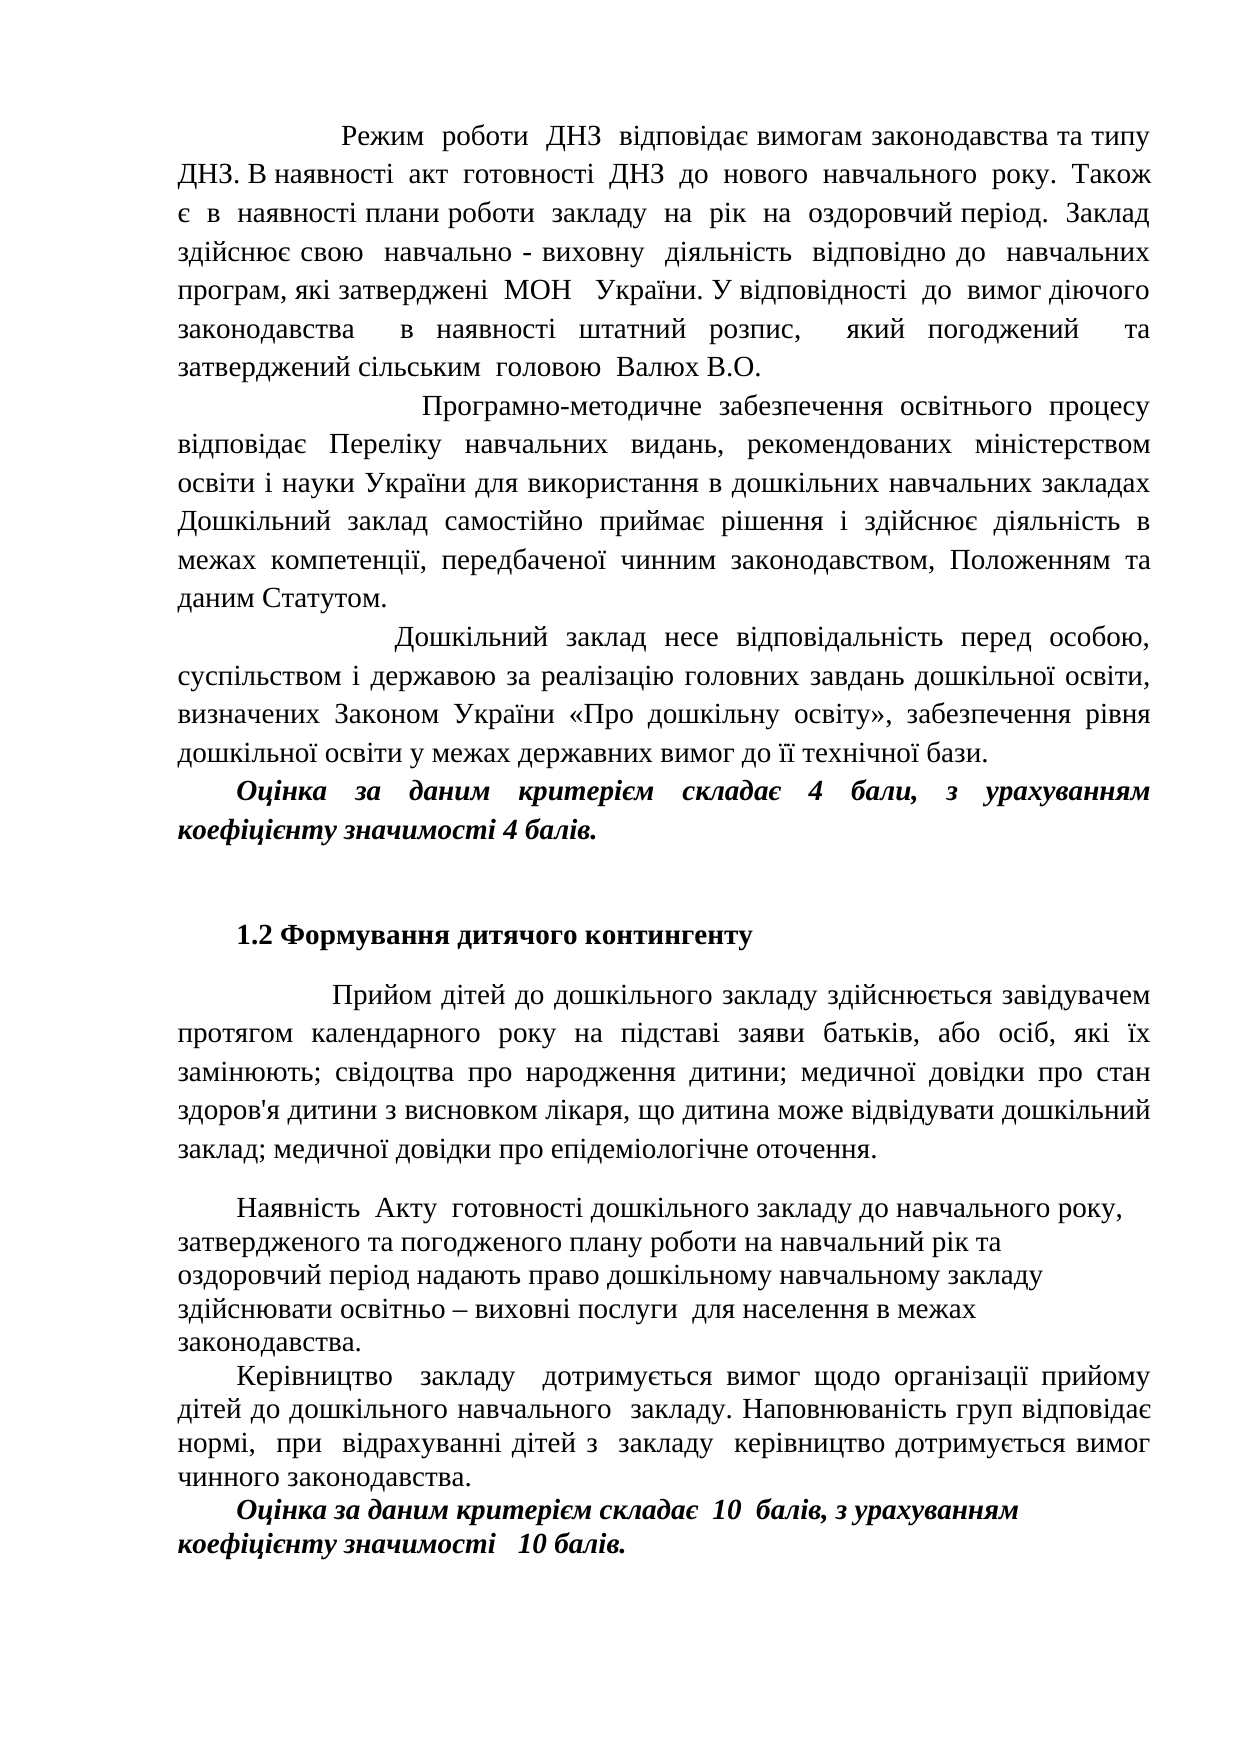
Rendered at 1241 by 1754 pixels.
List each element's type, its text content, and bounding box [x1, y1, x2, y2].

text Режим роботи ДНЗ відповідає вимогам законодавства та типу ДНЗ. В наявності акт готовності ДНЗ до нового навчального року. Також є в наявності плани роботи закладу на рік на оздоровчий період. Заклад здійснює свою навчально - виховну діяльність відповідно до навчальних програм, які затверджені МОН України. У відповідності до вимог діючого законодавства в наявності штатний розпис, який погоджений та затверджений сільським головою Валюх В.О. [177, 118, 1152, 383]
text 1.2 Формування дитячого контингенту [177, 917, 1152, 951]
text Керівництво закладу дотримується вимог щодо організації прийому дітей до дошкільного навчального закладу. Наповнюваність груп відповідає нормі, при відрахуванні дітей з закладу керівництво дотримується вимог чинного законодавства. [177, 1358, 1152, 1492]
text Оцінка за даним критерієм складає 10 балів, з урахуванням коефіцієнту значимості 10 балів. [177, 1492, 1152, 1559]
text Оцінка за даним критерієм складає 4 бали, з урахуванням коефіцієнту значимості 4 балів. [177, 773, 1152, 845]
text Дошкільний заклад несе відповідальність перед особою, суспільством і державою за реалізацію головних завдань дошкільної освіти, визначених Законом України «Про дошкільну освіту», забезпечення рівня дошкільної освіти у межах державних вимог до її технічної бази. [177, 619, 1152, 768]
text Наявність Акту готовності дошкільного закладу до навчального року, затвердженого та погодженого плану роботи на навчальний рік та оздоровчий період надають право дошкільному навчальному закладу здійснювати освітньо – виховні послуги для населення в межах законодавства. [177, 1190, 1147, 1358]
text Програмно-методичне забезпечення освітнього процесу відповідає Переліку навчальних видань, рекомендованих міністерством освіти і науки України для використання в дошкільних навчальних закладах Дошкільний заклад самостійно приймає рішення і здійснює діяльність в межах компетенції, передбаченої чинним законодавством, Положенням та даним Статутом. [177, 388, 1152, 614]
text Прийом дітей до дошкільного закладу здійснюється завідувачем протягом календарного року на підставі заяви батьків, або осіб, які їх замінюють; свідоцтва про народження дитини; медичної довідки про стан здоров'я дитини з висновком лікаря, що дитина може відвідувати дошкільний заклад; медичної довідки про епідеміологічне оточення. [177, 977, 1152, 1164]
